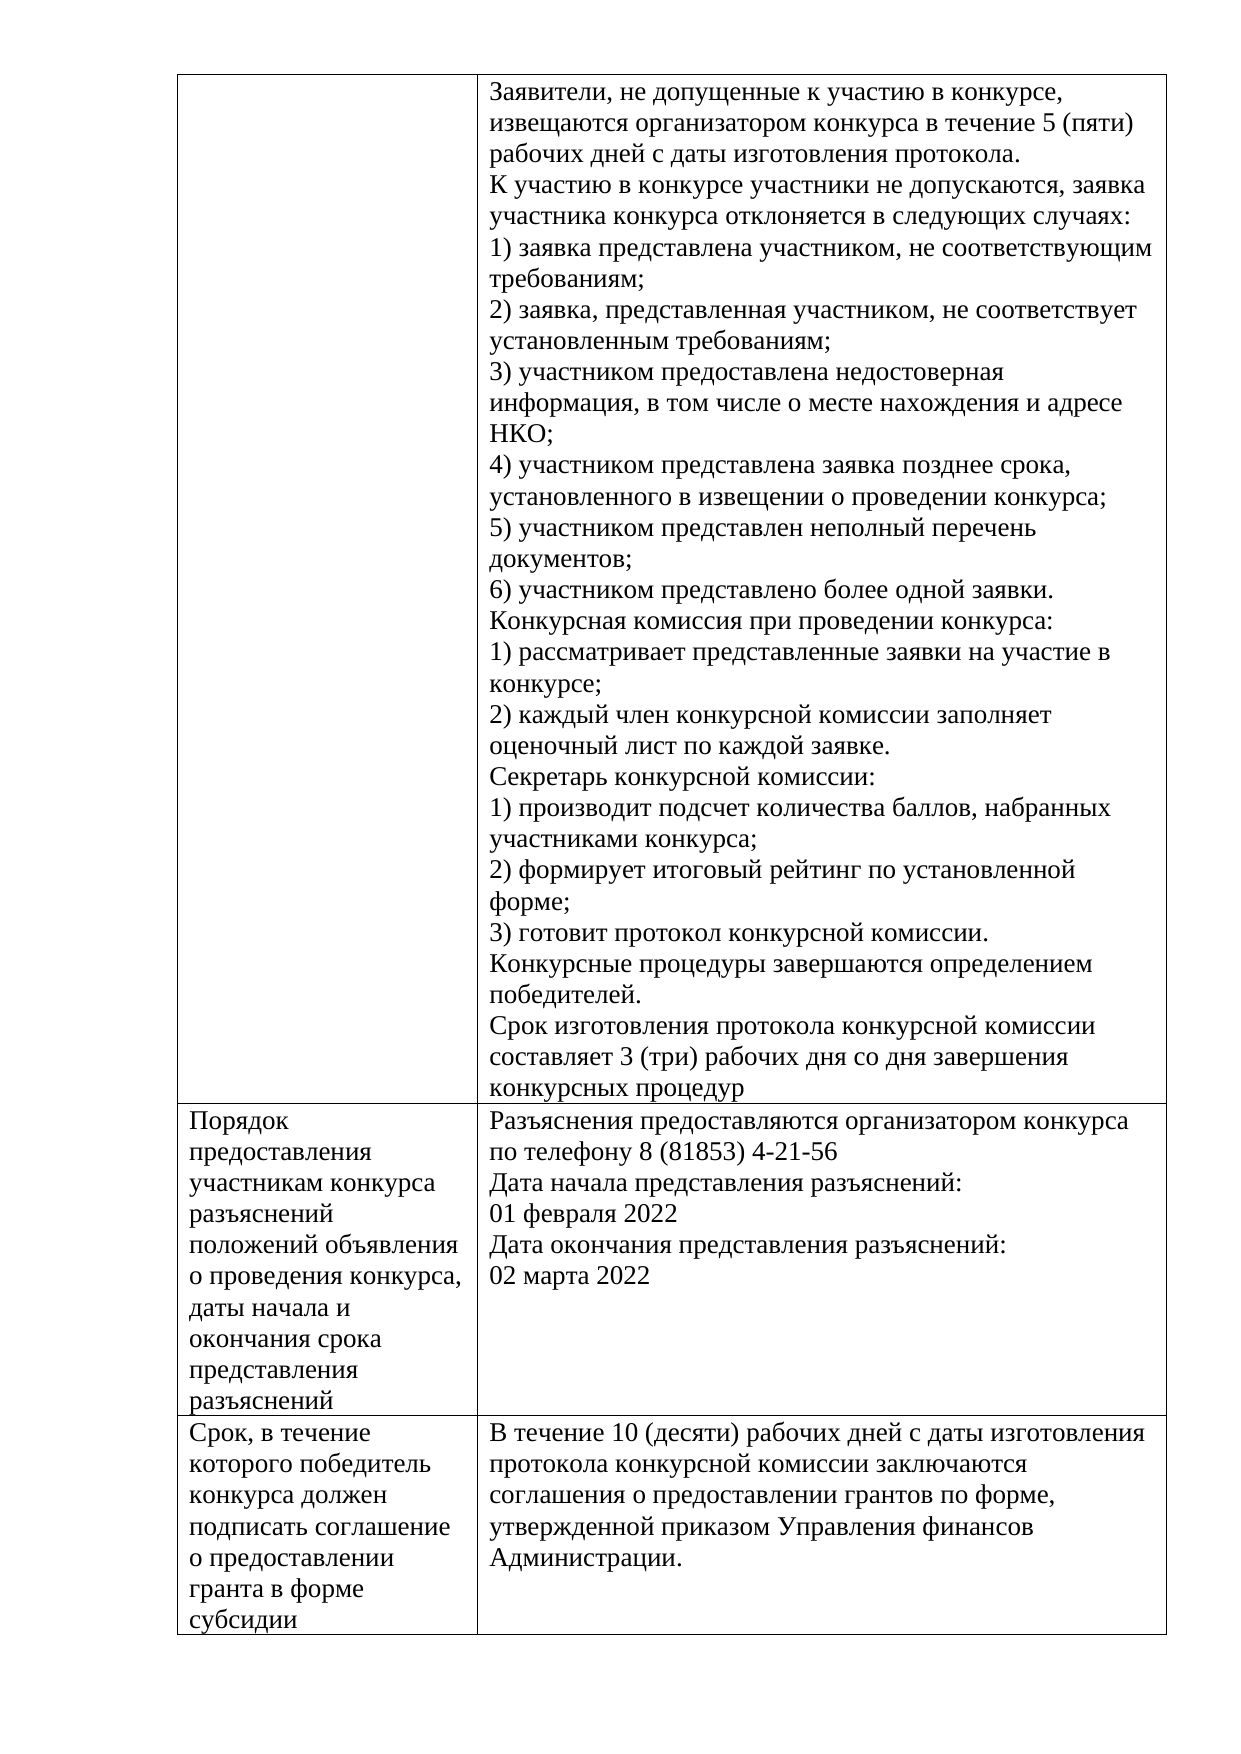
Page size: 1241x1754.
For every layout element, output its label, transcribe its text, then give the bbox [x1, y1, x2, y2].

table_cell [178, 75, 477, 1103]
table_cell Срок, в течение которого победитель конкурса должен подписать соглашение о предоставлении гранта в форме субсидии [178, 1416, 477, 1634]
table_cell Порядок предоставления участникам конкурса разъяснений положений объявления о проведения конкурса, даты начала и окончания срока представления разъяснений [178, 1104, 477, 1415]
table_cell Разъяснения предоставляются организатором конкурса по телефону 8 (81853) 4-21-56 Дата начала представления разъяснений: 01 февраля 2022 Дата окончания представления разъяснений: 02 марта 2022 [478, 1104, 1166, 1415]
table_cell В течение 10 (десяти) рабочих дней с даты изготовления протокола конкурсной комиссии заключаются соглашения о предоставлении грантов по форме, утвержденной приказом Управления финансов Администрации. [478, 1416, 1166, 1634]
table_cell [478, 75, 1166, 1103]
